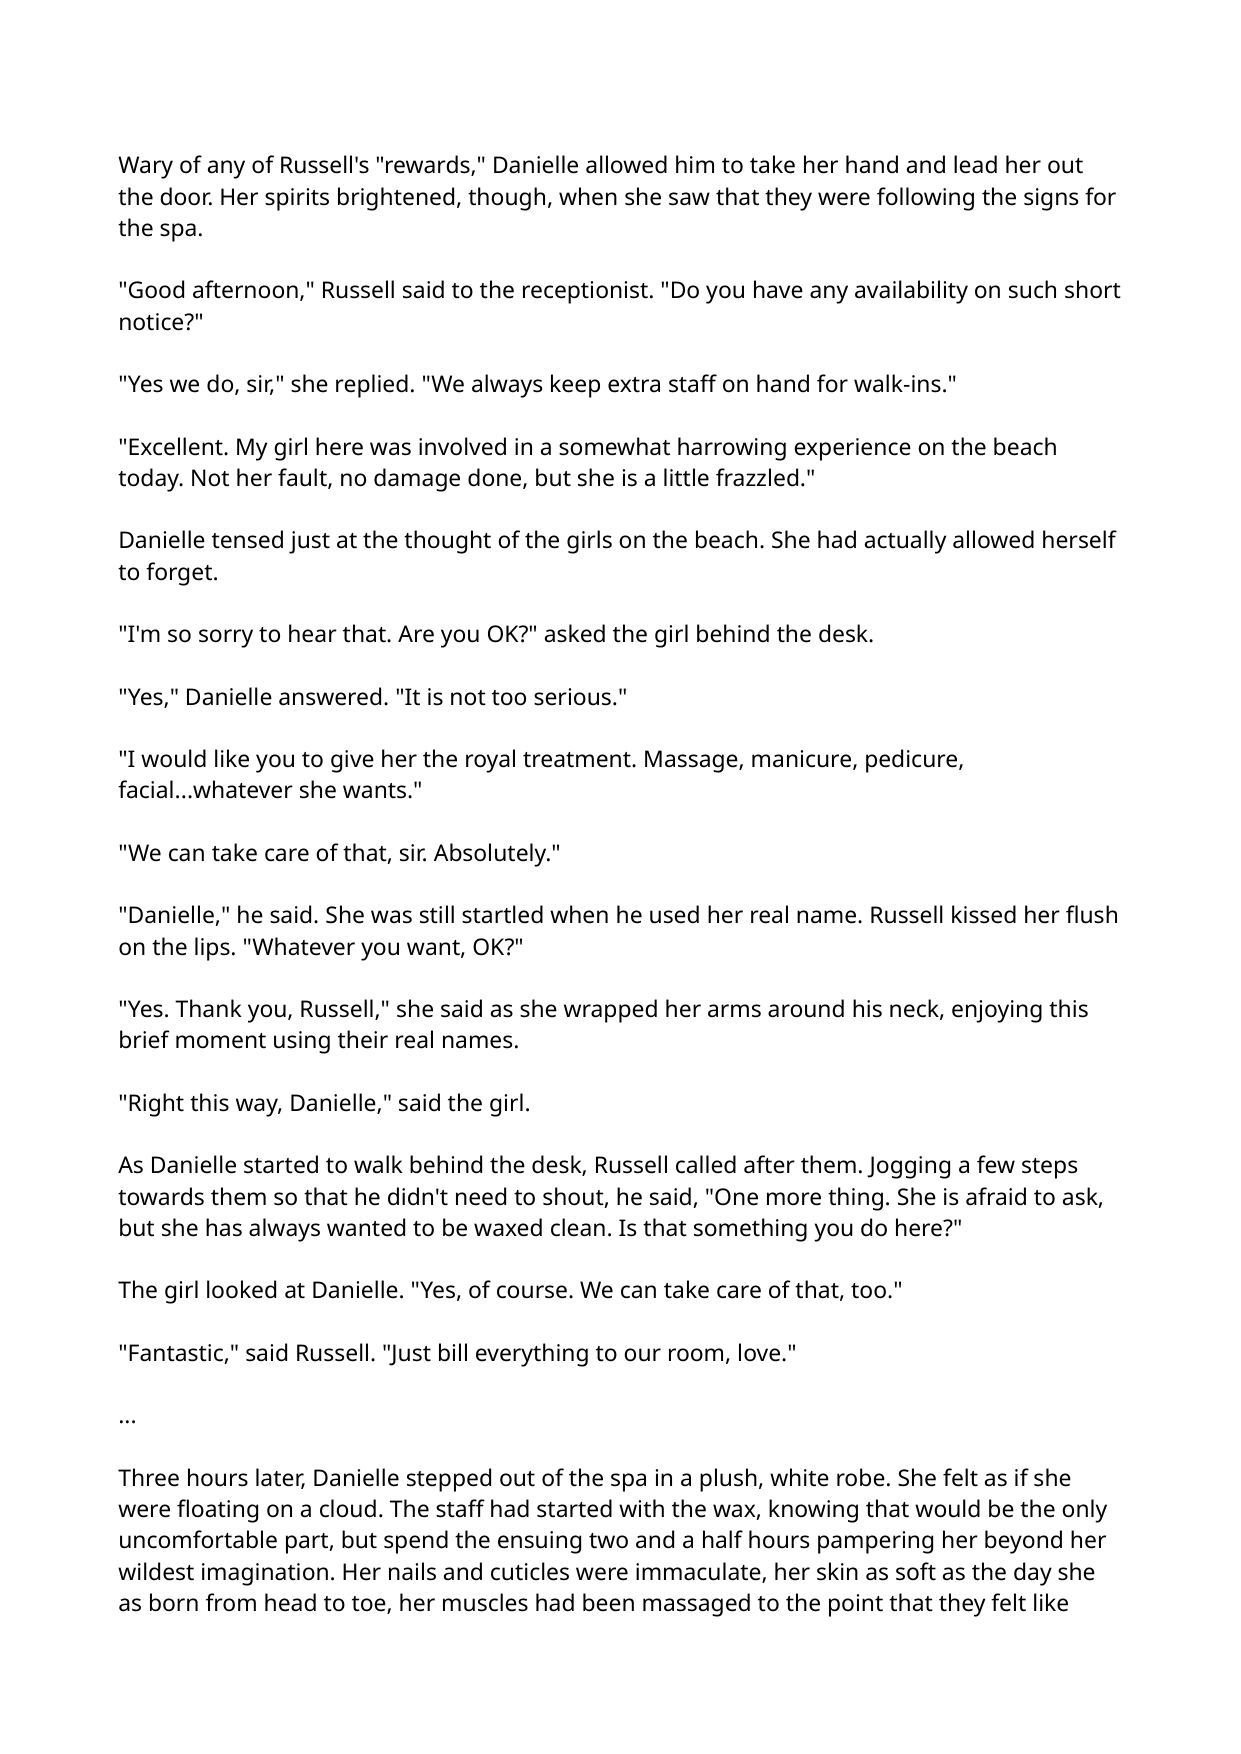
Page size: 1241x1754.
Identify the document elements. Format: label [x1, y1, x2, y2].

text [118, 118, 1122, 1618]
